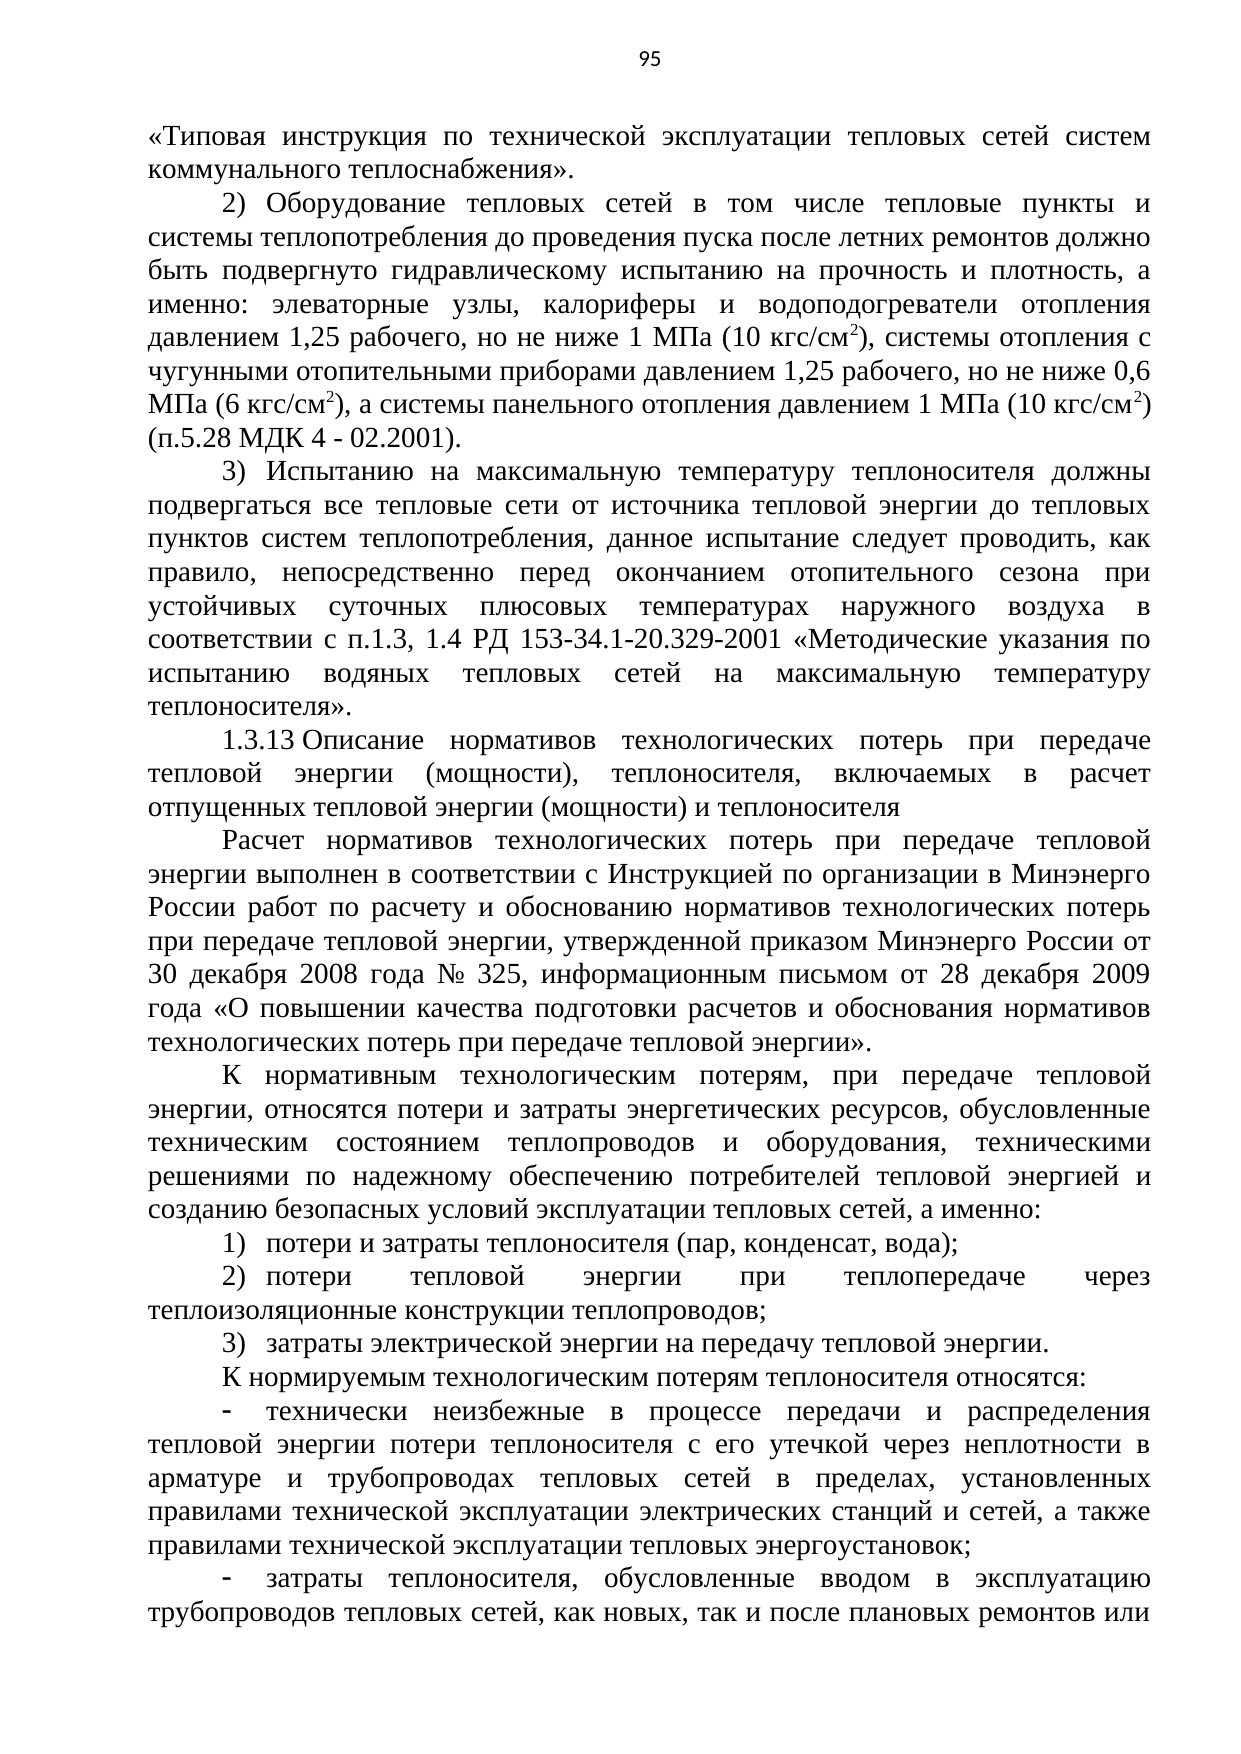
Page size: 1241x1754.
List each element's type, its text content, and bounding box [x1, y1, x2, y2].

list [148, 1561, 1152, 1628]
list Оборудование тепловых сетей в том числе тепловые пункты и системы теплопотребления до проведения пуска после летних ремонтов должно быть подвергнуто гидравлическому испытанию на прочность и плотность, а именно: элеваторные узлы, калориферы и водоподогреватели отопления давлением 1,25 рабочего, но не ниже 1 МПа (10 кгс/см2), системы отопления с чугунными отопительными приборами давлением 1,25 рабочего, но не ниже 0,6 МПа (6 кгс/см2), а системы панельного отопления давлением 1 МПа (10 кгс/см2) (п.5.28 МДК 4 - 02.2001). [148, 185, 1152, 453]
list потери и затраты теплоносителя (пар, конденсат, вода); [148, 1225, 1152, 1258]
text К нормируемым технологическим потерям теплоносителя относятся: [148, 1359, 1152, 1393]
subtitle 1.3.13 Описание нормативов технологических потерь при передаче тепловой энергии (мощности), теплоносителя, включаемых в расчет отпущенных тепловой энергии (мощности) и теплоносителя [148, 722, 1152, 822]
text К нормативным технологическим потерям, при передаче тепловой энергии, относятся потери и затраты энергетических ресурсов, обусловленные техническим состоянием теплопроводов и оборудования, техническими решениями по надежному обеспечению потребителей тепловой энергией и созданию безопасных условий эксплуатации тепловых сетей, а именно: [148, 1057, 1152, 1225]
list потери тепловой энергии при теплопередаче через теплоизоляционные конструкции теплопроводов; [148, 1258, 1152, 1326]
list затраты электрической энергии на передачу тепловой энергии. [148, 1326, 1152, 1359]
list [148, 118, 1152, 185]
text Расчет нормативов технологических потерь при передаче тепловой энергии выполнен в соответствии с Инструкцией по организации в Минэнерго России работ по расчету и обоснованию нормативов технологических потерь при передаче тепловой энергии, утвержденной приказом Минэнерго России от 30 декабря 2008 года № 325, информационным письмом от 28 декабря 2009 года «О повышении качества подготовки расчетов и обоснования нормативов технологических потерь при передаче тепловой энергии». [148, 822, 1152, 1057]
list технически неизбежные в процессе передачи и распределения тепловой энергии потери теплоносителя с его утечкой через неплотности в арматуре и трубопроводах тепловых сетей в пределах, установленных правилами технической эксплуатации электрических станций и сетей, а также правилами технической эксплуатации тепловых энергоустановок; [148, 1393, 1152, 1561]
list Испытанию на максимальную температуру теплоносителя должны подвергаться все тепловые сети от источника тепловой энергии до тепловых пунктов систем теплопотребления, данное испытание следует проводить, как правило, непосредственно перед окончанием отопительного сезона при устойчивых суточных плюсовых температурах наружного воздуха в соответствии с п.1.3, 1.4 РД 153-34.1-20.329-2001 «Методические указания по испытанию водяных тепловых сетей на максимальную температуру теплоносителя». [148, 453, 1152, 722]
